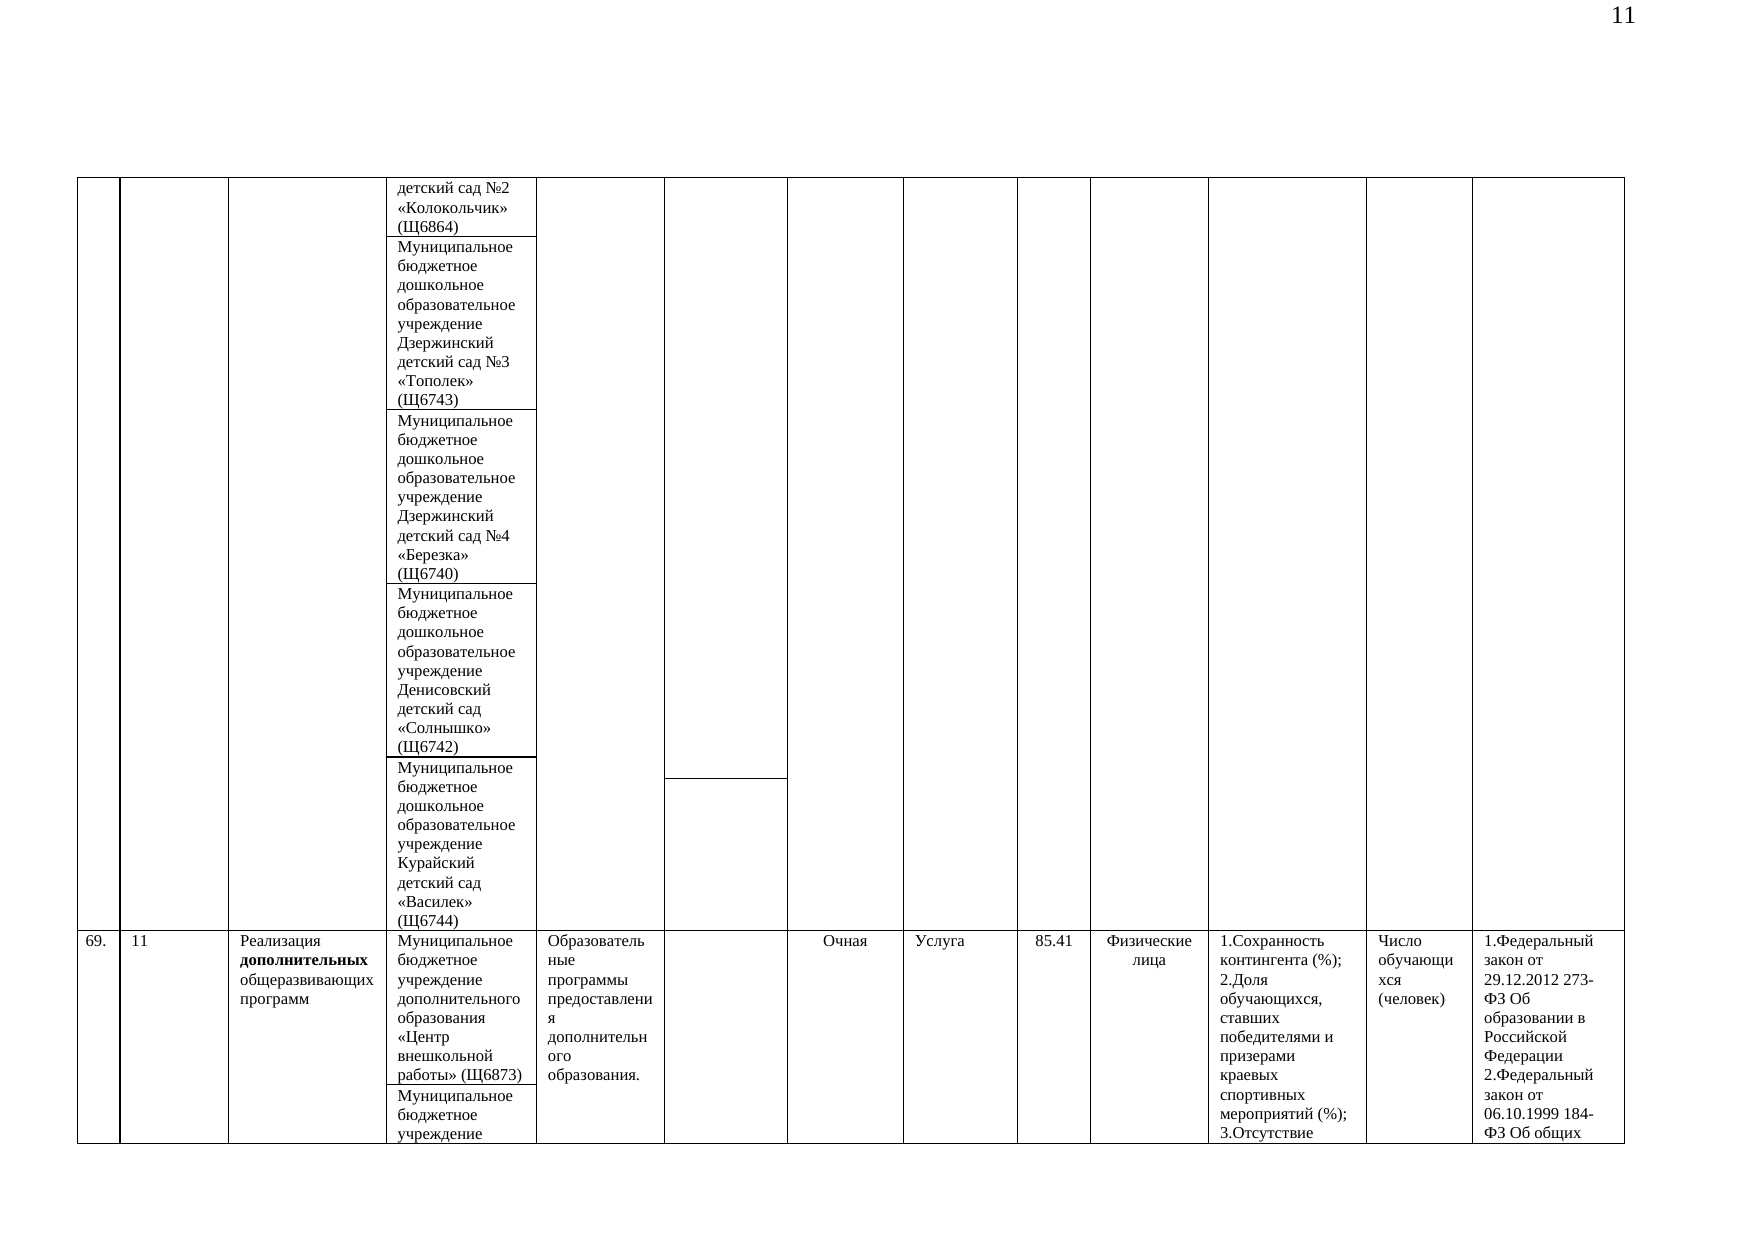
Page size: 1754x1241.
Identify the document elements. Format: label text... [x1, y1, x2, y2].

table_cell Муниципальное бюджетное дошкольное образовательное учреждение Денисовский детский сад «Солнышко» (Щ6742) [387, 584, 536, 756]
table_cell Число обучающихся (человек) [1367, 931, 1472, 1143]
table_cell 1.Федеральный закон от 29.12.2012 273-ФЗ Об образовании в Российской Федерации 2.Федеральный закон от 06.10.1999 184-ФЗ Об общих принципах организации законодательных (представительных) и исполнительных органов государственной власти субъектов Российской Федерации 3.Федеральный закон от 06.10.2003 131-ФЗ Об общих принципах организации местного самоуправления в Российской Федерации [1473, 931, 1624, 1143]
table_cell 11 [121, 931, 228, 1143]
table_cell Муниципальное бюджетное дошкольное образовательное учреждение Дзержинский детский сад №4 «Березка» (Щ6740) [387, 410, 536, 583]
table_cell Услуга [904, 931, 1017, 1143]
table_cell 1.Сохранность контингента (%); 2.Доля обучающихся, ставших победителями и призерами краевых спортивных мероприятий (%); 3.Отсутствие обоснованных претензий потребителей к качеству предоставляемых услуг (%). [1209, 931, 1366, 1143]
table_cell Реализация дополнительных общеразвивающих программ [229, 931, 386, 1143]
table_cell Муниципальное бюджетное дошкольное образовательное учреждение Дзержинский детский сад №3 «Тополек» (Щ6743) [387, 237, 536, 409]
table_cell Муниципальное бюджетное учреждение дополнительного образования «Центр внешкольной работы» (Щ6873) [387, 931, 536, 1084]
table_cell Физические лица [1091, 931, 1208, 1143]
table_cell Образовательные программы предоставления дополнительного образования. [537, 931, 664, 1143]
table_cell [78, 931, 119, 1143]
table_cell [665, 779, 787, 930]
table_cell Муниципальное бюджетное дошкольное образовательное учреждение Курайский детский сад «Василек» (Щ6744) [387, 758, 536, 930]
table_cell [387, 1085, 536, 1143]
table_cell 85.41 [1018, 931, 1090, 1143]
table_cell [665, 931, 787, 1143]
table_cell Очная [788, 931, 903, 1143]
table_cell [387, 178, 536, 236]
